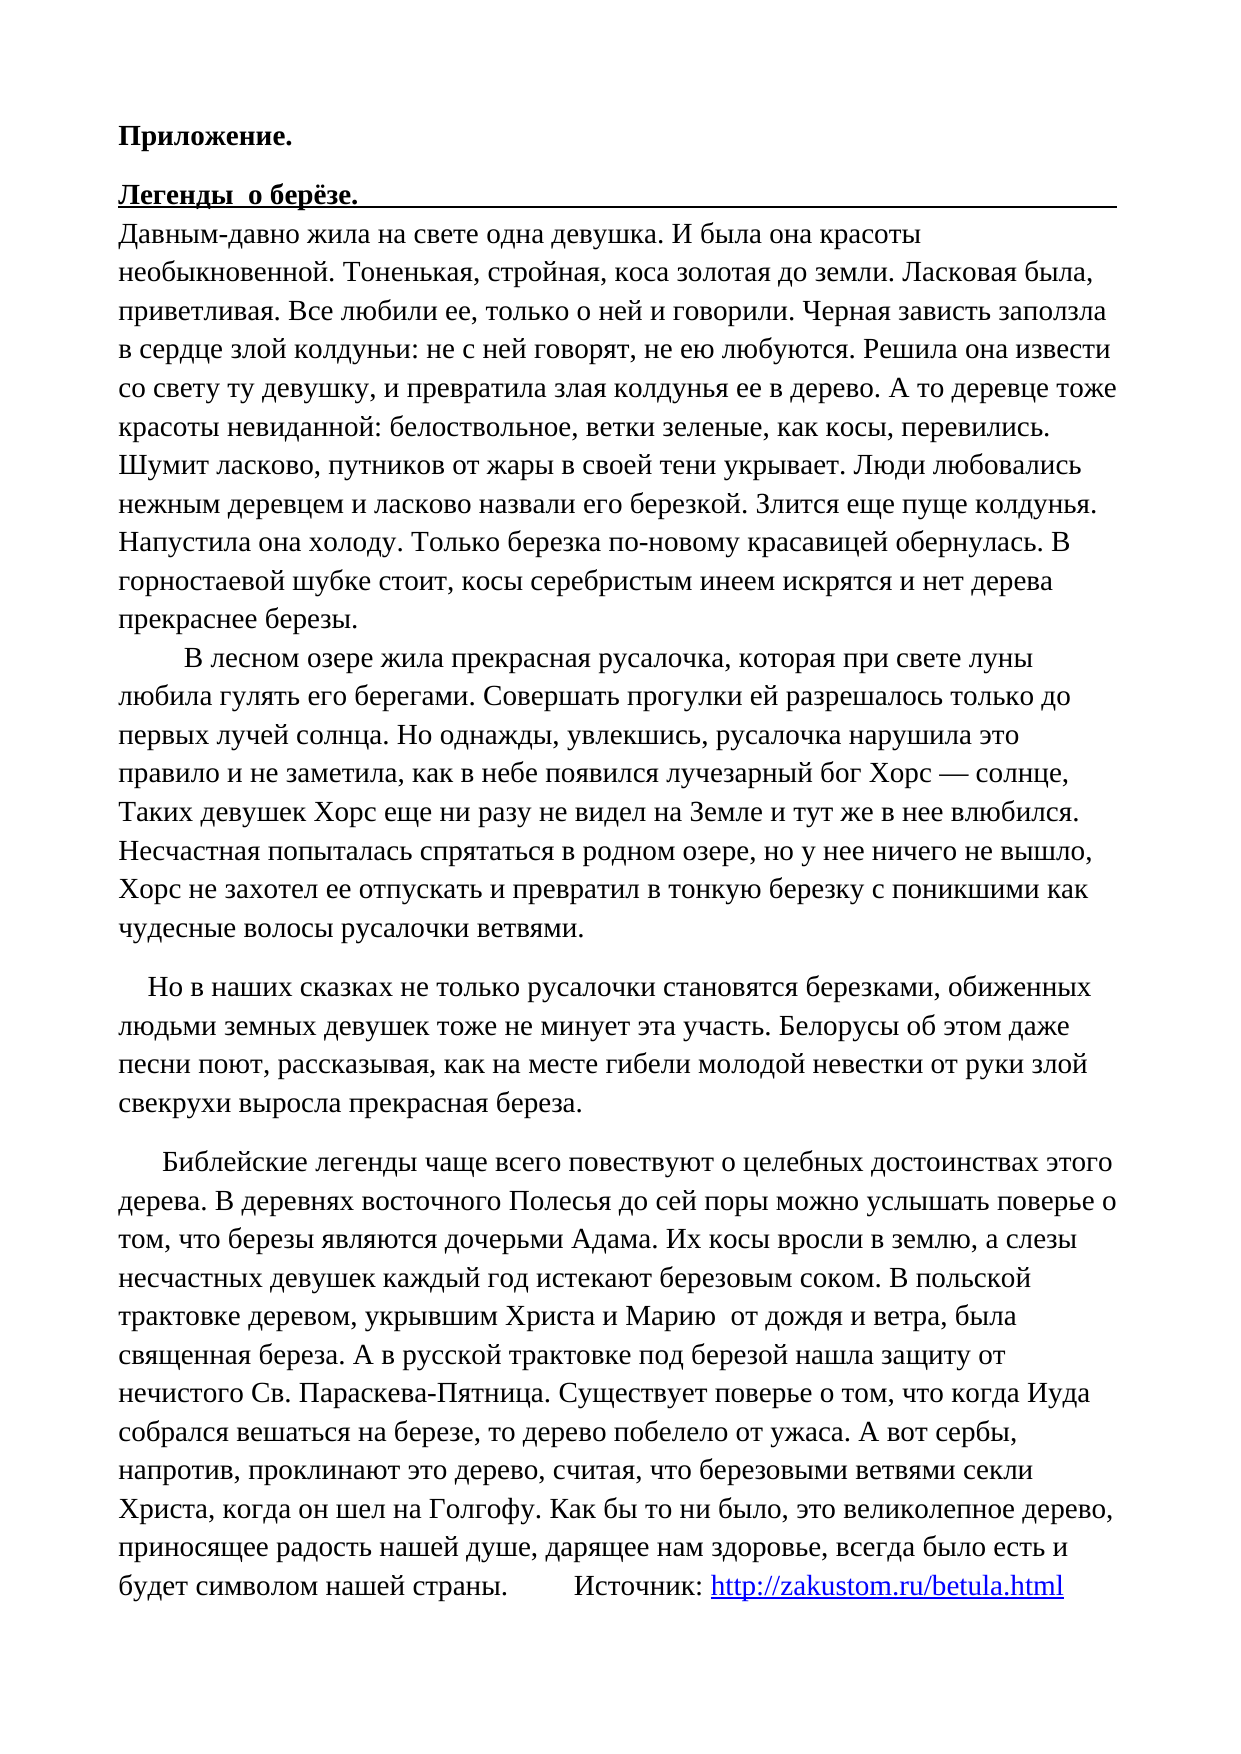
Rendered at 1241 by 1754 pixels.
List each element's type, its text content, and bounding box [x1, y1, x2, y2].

text В лесном озере жила прекрасная русалочка, которая при свете луны любила гулять его берегами. Совершать прогулки ей разрешалось только до первых лучей солнца. Но однажды, увлекшись, русалочка нарушила это правило и не заметила, как в небе появился лучезарный бог Хорс — солнце, Таких девушек Хорс еще ни разу не видел на Земле и тут же в нее влюбился. Несчастная попыталась спрятаться в родном озере, но у нее ничего не вышло, Хорс не захотел ее отпускать и превратил в тонкую березку с поникшими как чудесные волосы русалочки ветвями. [118, 640, 1122, 943]
text Но в наших сказках не только русалочки становятся березками, обиженных людьми земных девушек тоже не минует эта участь. Белорусы об этом даже песни поют, рассказывая, как на месте гибели молодой невестки от руки злой свекрухи выросла прекрасная береза. [118, 969, 1122, 1118]
text Библейские легенды чаще всего повествуют о целебных достоинствах этого дерева. В деревнях восточного Полесья до сей поры можно услышать поверье о том, что березы являются дочерьми Адама. Их косы вросли в землю, а слезы несчастных девушек каждый год истекают березовым соком. В польской трактовке деревом, укрывшим Христа и Марию от дождя и ветра, была священная береза. А в русской трактовке под березой нашла защиту от нечистого Св. Параскева-Пятница. Существует поверье о том, что когда Иуда собрался вешаться на березе, то дерево побелело от ужаса. А вот сербы, напротив, проклинают это дерево, считая, что березовыми ветвями секли Христа, когда он шел на Голгофу. Как бы то ни было, это великолепное дерево, приносящее радость нашей душе, дарящее нам здоровье, всегда было есть и будет символом нашей страны. Источник: http://zakustom.ru/betula.html [118, 1144, 1122, 1602]
text Приложение. [118, 118, 1122, 152]
text Легенды о берёзе. Давным-давно жила на свете одна девушка. И была она красоты необыкновенной. Тоненькая, стройная, коса золотая до земли. Ласковая была, приветливая. Все любили ее, только о ней и говорили. Черная зависть заползла в сердце злой колдуньи: не с ней говорят, не ею любуются. Решила она извести со свету ту девушку, и превратила злая колдунья ее в дерево. А то деревце тоже красоты невиданной: белоствольное, ветки зеленые, как косы, перевились. Шумит ласково, путников от жары в своей тени укрывает. Люди любовались нежным деревцем и ласково назвали его березкой. Злится еще пуще колдунья. Напустила она холоду. Только березка по-новому красавицей обернулась. В горностаевой шубке стоит, косы серебристым инеем искрятся и нет дерева прекраснее березы. [118, 177, 1122, 635]
